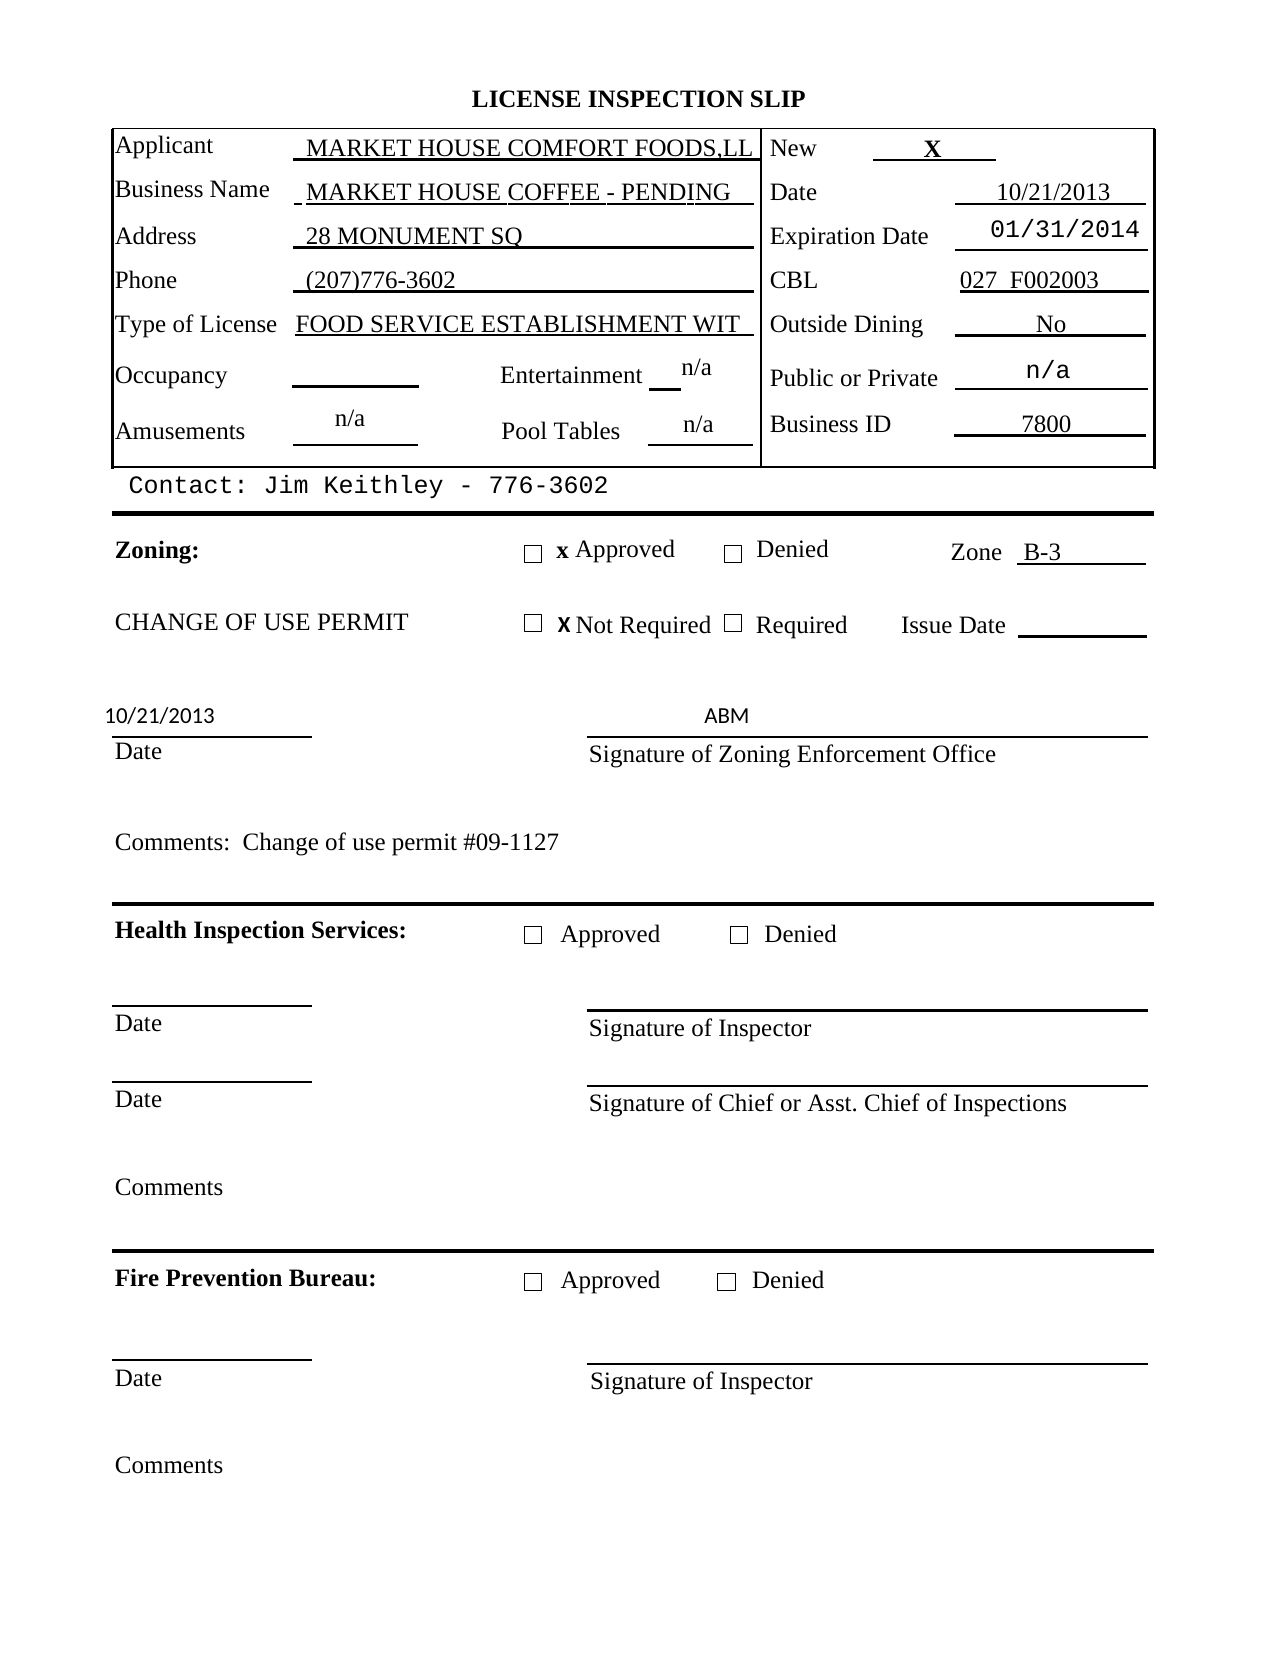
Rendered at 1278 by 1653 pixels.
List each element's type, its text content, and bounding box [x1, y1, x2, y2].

text Date [114, 1008, 408, 1037]
text Occupancy Entertainment n/a [114, 352, 723, 388]
text Comments [114, 1450, 1164, 1479]
text n/a [334, 403, 373, 432]
text MARKET HOUSE COFFEE - PENDING [293, 177, 762, 205]
text Zone B-3 [950, 538, 1164, 567]
text Issue Date [901, 610, 1164, 638]
text Public or Private [769, 362, 946, 391]
text Amusements [114, 416, 253, 444]
text Health Inspection Services: [114, 916, 414, 944]
text Expiration Date [769, 221, 937, 250]
text 10/21/2013 [954, 177, 1164, 205]
text Approved Denied [553, 919, 843, 947]
text Comments [114, 1171, 408, 1199]
text Date [114, 1362, 377, 1391]
text (207)776-3602 FOOD SERVICE ESTABLISHMENT WIT [293, 250, 761, 337]
text Contact: Jim Keithley - 776-3602 [128, 473, 1164, 500]
text 027 F002003 [952, 265, 1156, 294]
text Zoning: x Approved Denied [114, 535, 837, 563]
text 01/31/2014 [983, 217, 1146, 245]
text 28 MONUMENT SQ [293, 221, 762, 250]
text CBL [769, 265, 931, 294]
text Signature of Zoning Enforcement Office [589, 739, 1164, 767]
text Date [769, 177, 824, 205]
text 7800 [954, 409, 1164, 438]
text No [954, 309, 1164, 337]
text n/a [1025, 358, 1164, 386]
text Pool Tables [501, 416, 628, 444]
text Comments: Change of use permit #09-1127 [114, 827, 1164, 855]
text Applicant [114, 130, 271, 159]
text X Not Required Required [558, 610, 857, 638]
text Approved Denied [553, 1266, 831, 1294]
text Signature of Inspector [585, 1366, 818, 1394]
text Date [114, 736, 170, 764]
text Fire Prevention Bureau: [114, 1263, 382, 1291]
text Type of License [114, 309, 283, 337]
text LICENSE INSPECTION SLIP [466, 84, 811, 112]
text Address [114, 221, 277, 250]
text CHANGE OF USE PERMIT [114, 607, 415, 635]
text Signature of Chief or Asst. Chief of Inspections [589, 1088, 1164, 1117]
text MARKET HOUSE COMFORT FOODS,LL [293, 133, 762, 162]
text Business ID [769, 409, 898, 438]
text Outside Dining [769, 309, 931, 337]
text Business Name [114, 174, 277, 202]
text New [769, 133, 824, 162]
text n/a [683, 409, 721, 438]
text X [873, 134, 1164, 162]
text Phone [114, 265, 277, 294]
text 10/21/2013 ABM [104, 701, 1162, 729]
text Date [114, 1084, 408, 1112]
text Signature of Inspector [589, 1013, 1164, 1041]
